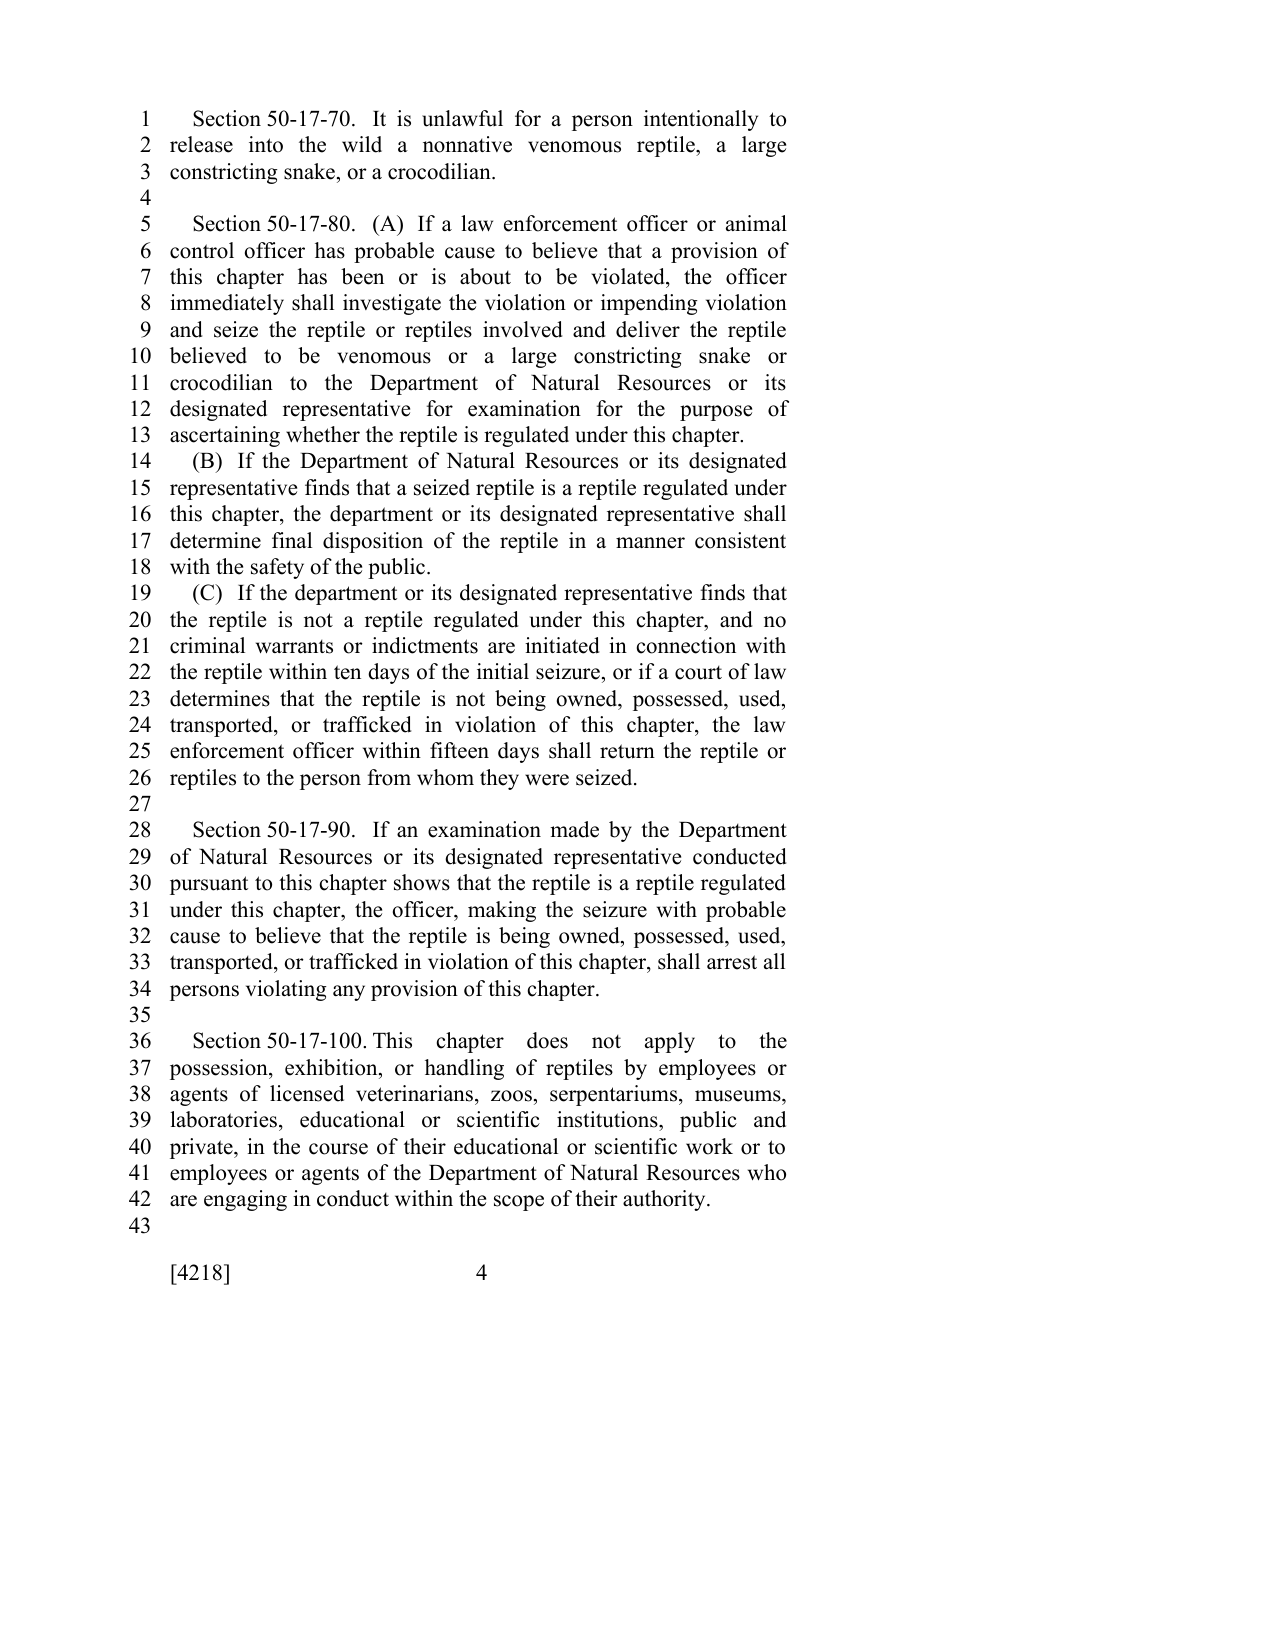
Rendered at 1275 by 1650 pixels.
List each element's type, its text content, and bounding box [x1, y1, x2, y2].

text (C) If the department or its designated representative finds that the reptile is not a reptile regulated under this chapter, and no criminal warrants or indictments are initiated in connection with the reptile within ten days of the initial seizure, or if a court of law determines that the reptile is not being owned, possessed, used, transported, or trafficked in violation of this chapter, the law enforcement officer within fifteen days shall return the reptile or reptiles to the person from whom they were seized. [169, 579, 787, 790]
text (B) If the Department of Natural Resources or its designated representative finds that a seized reptile is a reptile regulated under this chapter, the department or its designated representative shall determine final disposition of the reptile in a manner consistent with the safety of the public. [169, 448, 787, 579]
text Section 50-17-90. If an examination made by the Department of Natural Resources or its designated representative conducted pursuant to this chapter shows that the reptile is a reptile regulated under this chapter, the officer, making the seizure with probable cause to believe that the reptile is being owned, possessed, used, transported, or trafficked in violation of this chapter, shall arrest all persons violating any provision of this chapter. [169, 817, 787, 1001]
text Section 50-17-80. (A) If a law enforcement officer or animal control officer has probable cause to believe that a provision of this chapter has been or is about to be violated, the officer immediately shall investigate the violation or impending violation and seize the reptile or reptiles involved and deliver the reptile believed to be venomous or a large constricting snake or crocodilian to the Department of Natural Resources or its designated representative for examination for the purpose of ascertaining whether the reptile is regulated under this chapter. [169, 210, 787, 448]
text Section 50-17-70. It is unlawful for a person intentionally to release into the wild a nonnative venomous reptile, a large constricting snake, or a crocodilian. [169, 105, 787, 184]
text Section 50-17-100. This chapter does not apply to the possession, exhibition, or handling of reptiles by employees or agents of licensed veterinarians, zoos, serpentariums, museums, laboratories, educational or scientific institutions, public and private, in the course of their educational or scientific work or to employees or agents of the Department of Natural Resources who are engaging in conduct within the scope of their authority. [169, 1027, 787, 1212]
